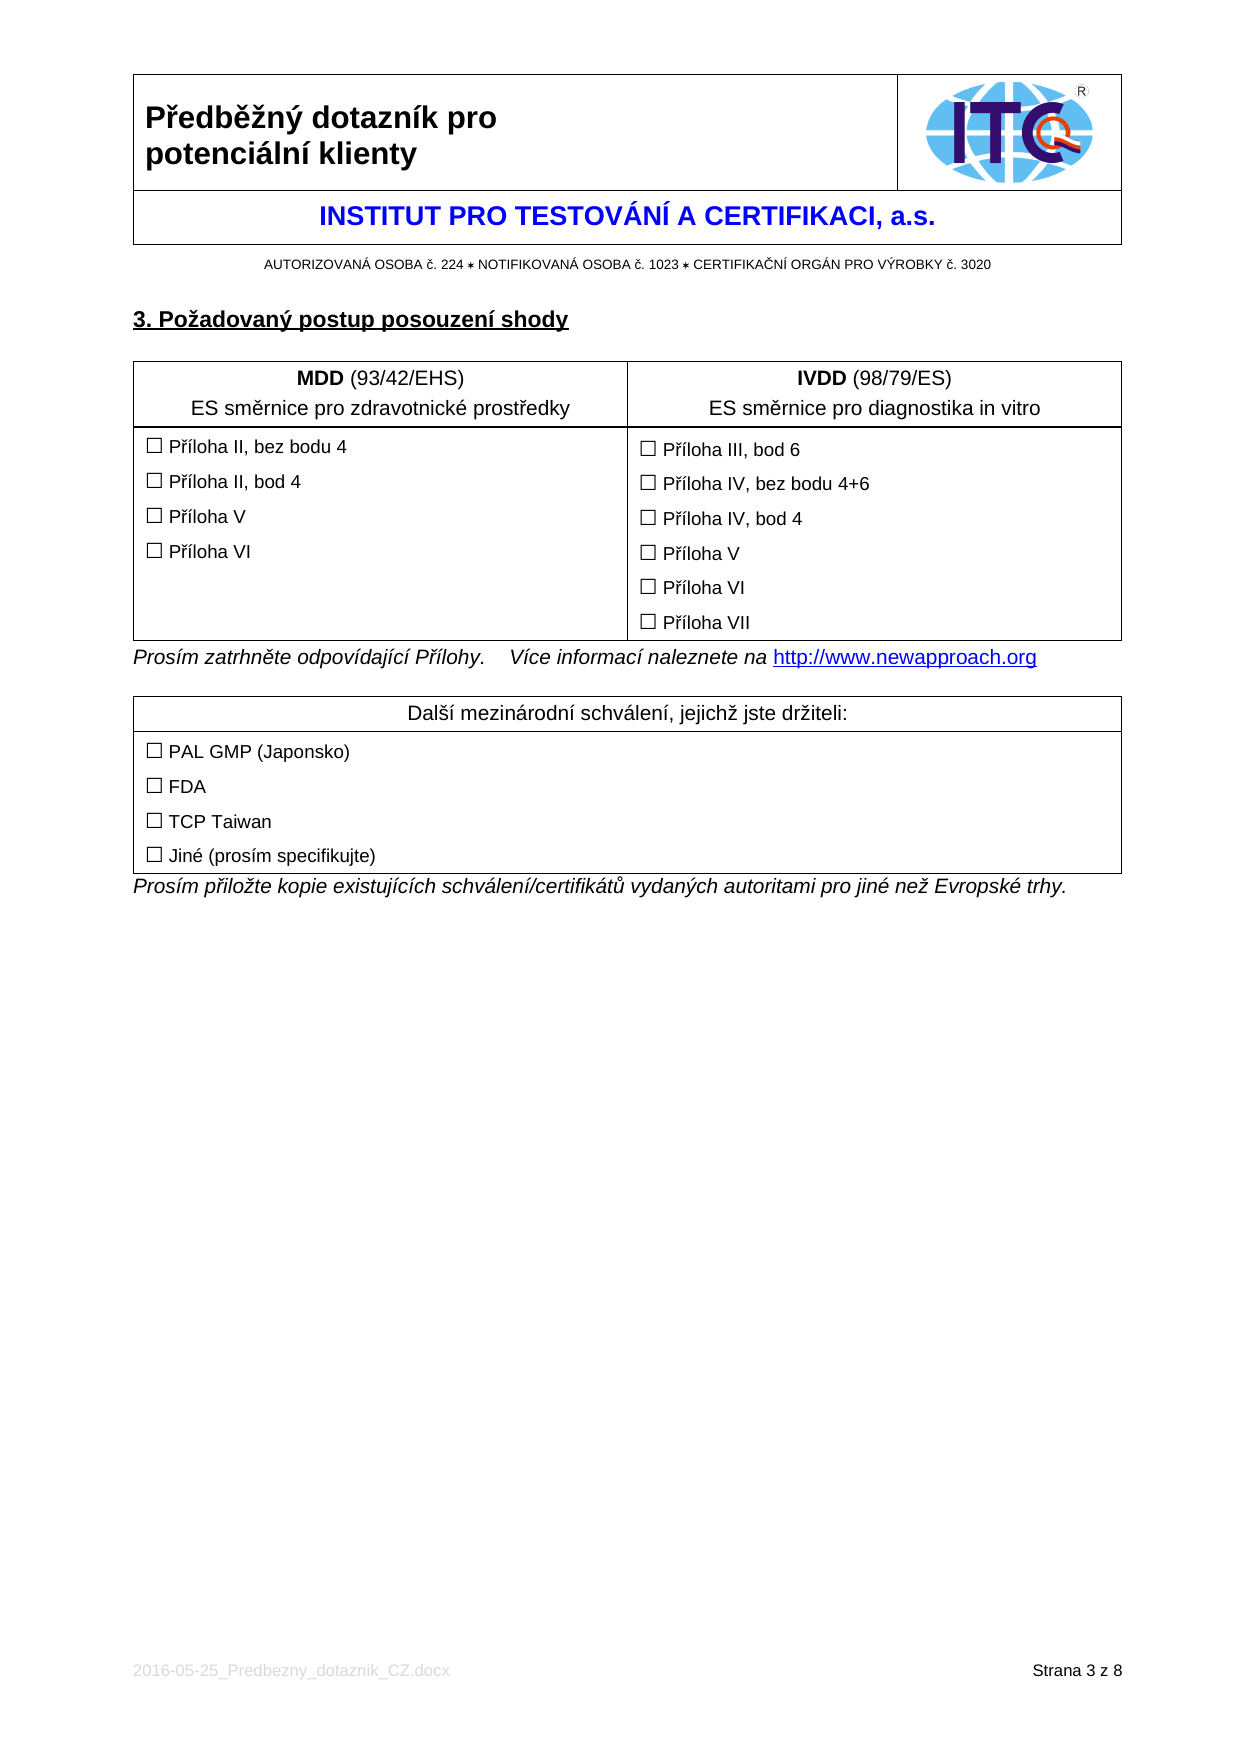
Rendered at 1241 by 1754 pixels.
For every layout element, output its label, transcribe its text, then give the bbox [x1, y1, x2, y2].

table_header IVDD (98/79/ES) ES směrnice pro diagnostika in vitro [628, 362, 1121, 426]
table_header MDD (93/42/EHS) ES směrnice pro zdravotnické prostředky [134, 362, 627, 426]
table_cell PAL GMP (Japonsko) FDA TCP Taiwan Jiné (prosím specifikujte) [134, 732, 1121, 873]
text Prosím přiložte kopie existujících schválení/certifikátů vydaných autoritami pro jiné než Evropské trhy. [133, 874, 1122, 898]
table_cell Příloha III, bod 6 Příloha IV, bez bodu 4+6 Příloha IV, bod 4 Příloha V Příloha VI Příloha VII [628, 428, 1121, 640]
text 3. Požadovaný postup posouzení shody [133, 306, 1078, 332]
text Prosím zatrhněte odpovídající Přílohy. Více informací naleznete na http://www.newapproach.org [133, 645, 1122, 669]
table_cell Příloha II, bez bodu 4 Příloha II, bod 4 Příloha V Příloha VI [134, 428, 627, 640]
table_header Další mezinárodní schválení, jejichž jste držiteli: [134, 697, 1121, 731]
